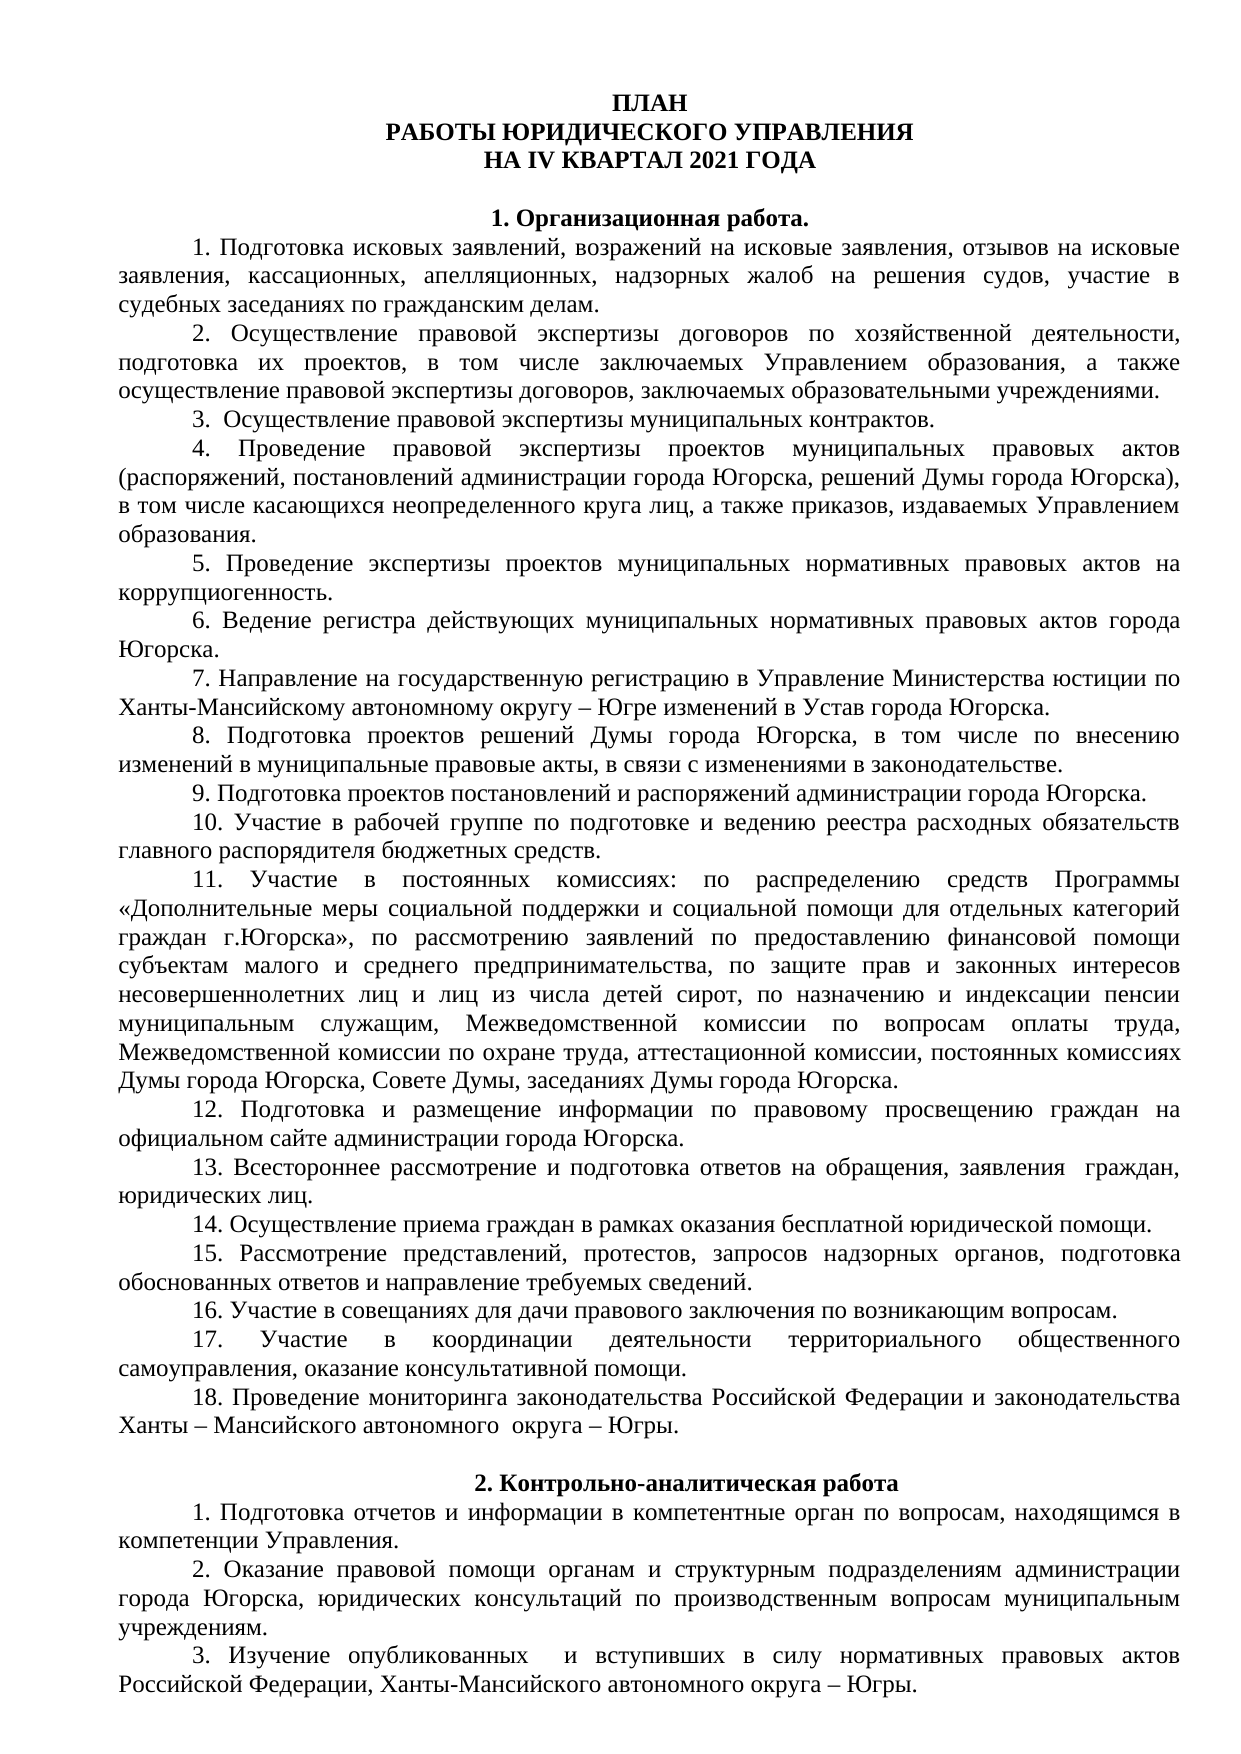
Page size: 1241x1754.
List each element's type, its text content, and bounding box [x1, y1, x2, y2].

text 17. Участие в координации деятельности территориального общественного самоуправления, оказание консультативной помощи. [118, 1324, 1181, 1382]
text 3. Осуществление правовой экспертизы муниципальных контрактов. [118, 404, 1181, 433]
text 1. Подготовка отчетов и информации в компетентные орган по вопросам, находящимся в компетенции Управления. [118, 1497, 1181, 1554]
text 4. Проведение правовой экспертизы проектов муниципальных правовых актов (распоряжений, постановлений администрации города Югорска, решений Думы города Югорска), в том числе касающихся неопределенного круга лиц, а также приказов, издаваемых Управлением образования. [118, 433, 1181, 548]
text 8. Подготовка проектов решений Думы города Югорска, в том числе по внесению изменений в муниципальные правовые акты, в связи с изменениями в законодательстве. [118, 720, 1181, 778]
text 11. Участие в постоянных комиссиях: по распределению средств Программы «Дополнительные меры социальной поддержки и социальной помощи для отдельных категорий граждан г.Югорска», по рассмотрению заявлений по предоставлению финансовой помощи субъектам малого и среднего предпринимательства, по защите прав и законных интересов несовершеннолетних лиц и лиц из числа детей сирот, по назначению и индексации пенсии муниципальным служащим, Межведомственной комиссии по вопросам оплаты труда, Межведомственной комиссии по охране труда, аттестационной комиссии, постоянных комиссиях Думы города Югорска, Совете Думы, заседаниях Думы города Югорска. [118, 864, 1181, 1094]
text 18. Проведение мониторинга законодательства Российской Федерации и законодательства Ханты – Мансийского автономного округа – Югры. [118, 1382, 1181, 1439]
text 2. Осуществление правовой экспертизы договоров по хозяйственной деятельности, подготовка их проектов, в том числе заключаемых Управлением образования, а также осуществление правовой экспертизы договоров, заключаемых образовательными учреждениями. [118, 318, 1181, 404]
text РАБОТЫ ЮРИДИЧЕСКОГО УПРАВЛЕНИЯ [118, 117, 1181, 145]
text 16. Участие в совещаниях для дачи правового заключения по возникающим вопросам. [118, 1295, 1181, 1324]
text 1. Организационная работа. [118, 203, 1181, 232]
text 10. Участие в рабочей группе по подготовке и ведению реестра расходных обязательств главного распорядителя бюджетных средств. [118, 807, 1181, 864]
text 15. Рассмотрение представлений, протестов, запросов надзорных органов, подготовка обоснованных ответов и направление требуемых сведений. [118, 1238, 1181, 1295]
text 9. Подготовка проектов постановлений и распоряжений администрации города Югорска. [118, 778, 1181, 807]
text 5. Проведение экспертизы проектов муниципальных нормативных правовых актов на коррупциогенность. [118, 548, 1181, 605]
text ПЛАН [118, 88, 1181, 117]
text 13. Всестороннее рассмотрение и подготовка ответов на обращения, заявления граждан, юридических лиц. [118, 1152, 1181, 1209]
text 7. Направление на государственную регистрацию в Управление Министерства юстиции по Ханты-Мансийскому автономному округу – Югре изменений в Устав города Югорска. [118, 663, 1181, 720]
text 12. Подготовка и размещение информации по правовому просвещению граждан на официальном сайте администрации города Югорска. [118, 1094, 1181, 1152]
text 2. Оказание правовой помощи органам и структурным подразделениям администрации города Югорска, юридических консультаций по производственным вопросам муниципальным учреждениям. [118, 1554, 1181, 1640]
text 3. Изучение опубликованных и вступивших в силу нормативных правовых актов Российской Федерации, Ханты-Мансийского автономного округа – Югры. [118, 1640, 1181, 1698]
text 1. Подготовка исковых заявлений, возражений на исковые заявления, отзывов на исковые заявления, кассационных, апелляционных, надзорных жалоб на решения судов, участие в судебных заседаниях по гражданским делам. [118, 232, 1181, 318]
text НА IV КВАРТАЛ 2021 ГОДА [118, 145, 1181, 174]
text 14. Осуществление приема граждан в рамках оказания бесплатной юридической помощи. [118, 1209, 1181, 1238]
text 6. Ведение регистра действующих муниципальных нормативных правовых актов города Югорска. [118, 605, 1181, 663]
text 2. Контрольно-аналитическая работа [118, 1468, 1181, 1497]
